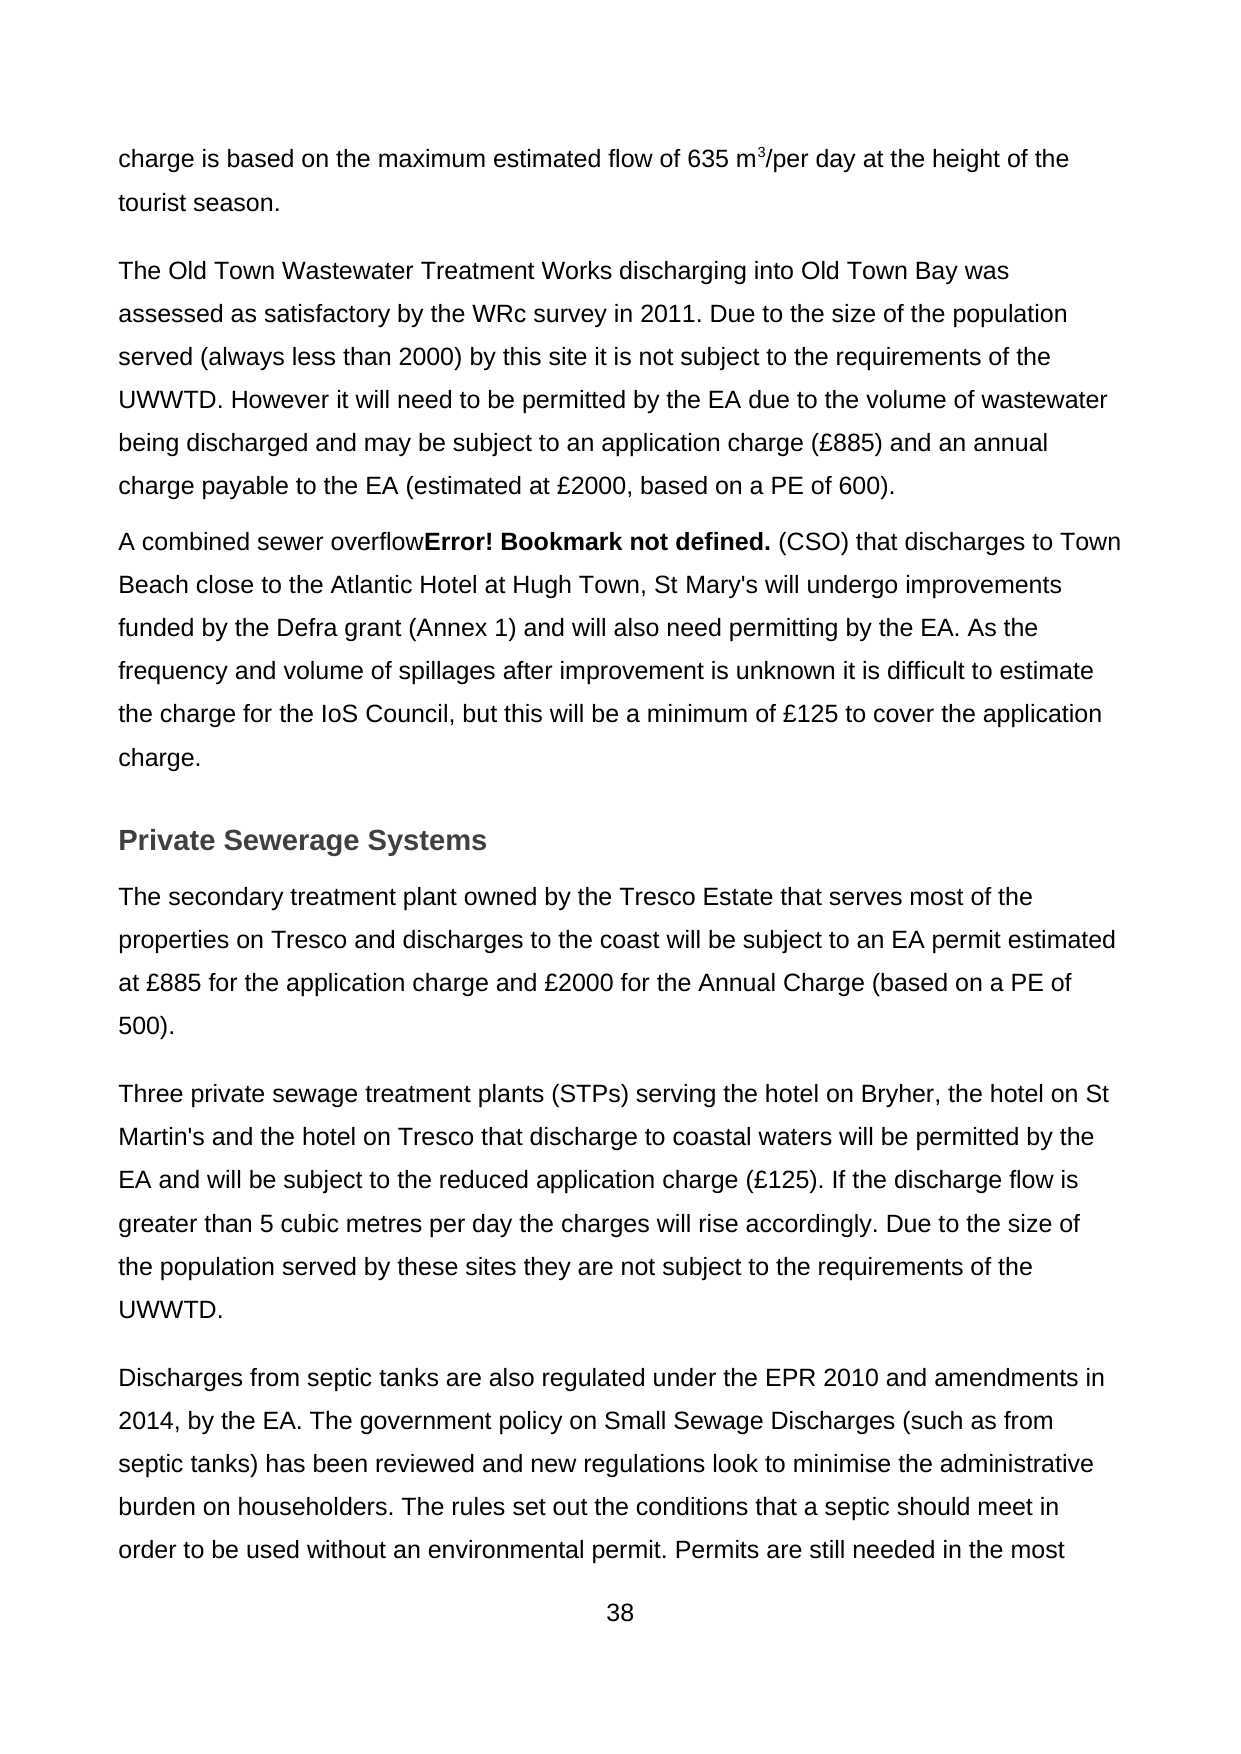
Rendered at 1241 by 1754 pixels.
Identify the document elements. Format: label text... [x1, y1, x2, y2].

text Three private sewage treatment plants (STPs) serving the hotel on Bryher, the hotel on St Martin's and the hotel on Tresco that discharge to coastal waters will be permitted by the EA and will be subject to the reduced application charge (£125). If the discharge flow is greater than 5 cubic metres per day the charges will rise accordingly. Due to the size of the population served by these sites they are not subject to the requirements of the UWWTD. [118, 1079, 1122, 1323]
text The secondary treatment plant owned by the Tresco Estate that serves most of the properties on Tresco and discharges to the coast will be subject to an EA permit estimated at £885 for the application charge and £2000 for the Annual Charge (based on a PE of 500). [118, 882, 1122, 1040]
subtitle Private Sewerage Systems [118, 823, 1122, 857]
text The Old Town Wastewater Treatment Works discharging into Old Town Bay was assessed as satisfactory by the WRc survey in 2011. Due to the size of the population served (always less than 2000) by this site it is not subject to the requirements of the UWWTD. However it will need to be permitted by the EA due to the volume of wastewater being discharged and may be subject to an application charge (£885) and an annual charge payable to the EA (estimated at £2000, based on a PE of 600). [118, 256, 1122, 500]
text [118, 1363, 1122, 1564]
text A combined sewer overflowError! Bookmark not defined. (CSO) that discharges to Town Beach close to the Atlantic Hotel at Hugh Town, St Mary's will undergo improvements funded by the Defra grant (Annex 1) and will also need permitting by the EA. As the frequency and volume of spillages after improvement is unknown it is difficult to estimate the charge for the IoS Council, but this will be a minimum of £125 to cover the application charge. [118, 527, 1122, 771]
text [118, 144, 1122, 216]
